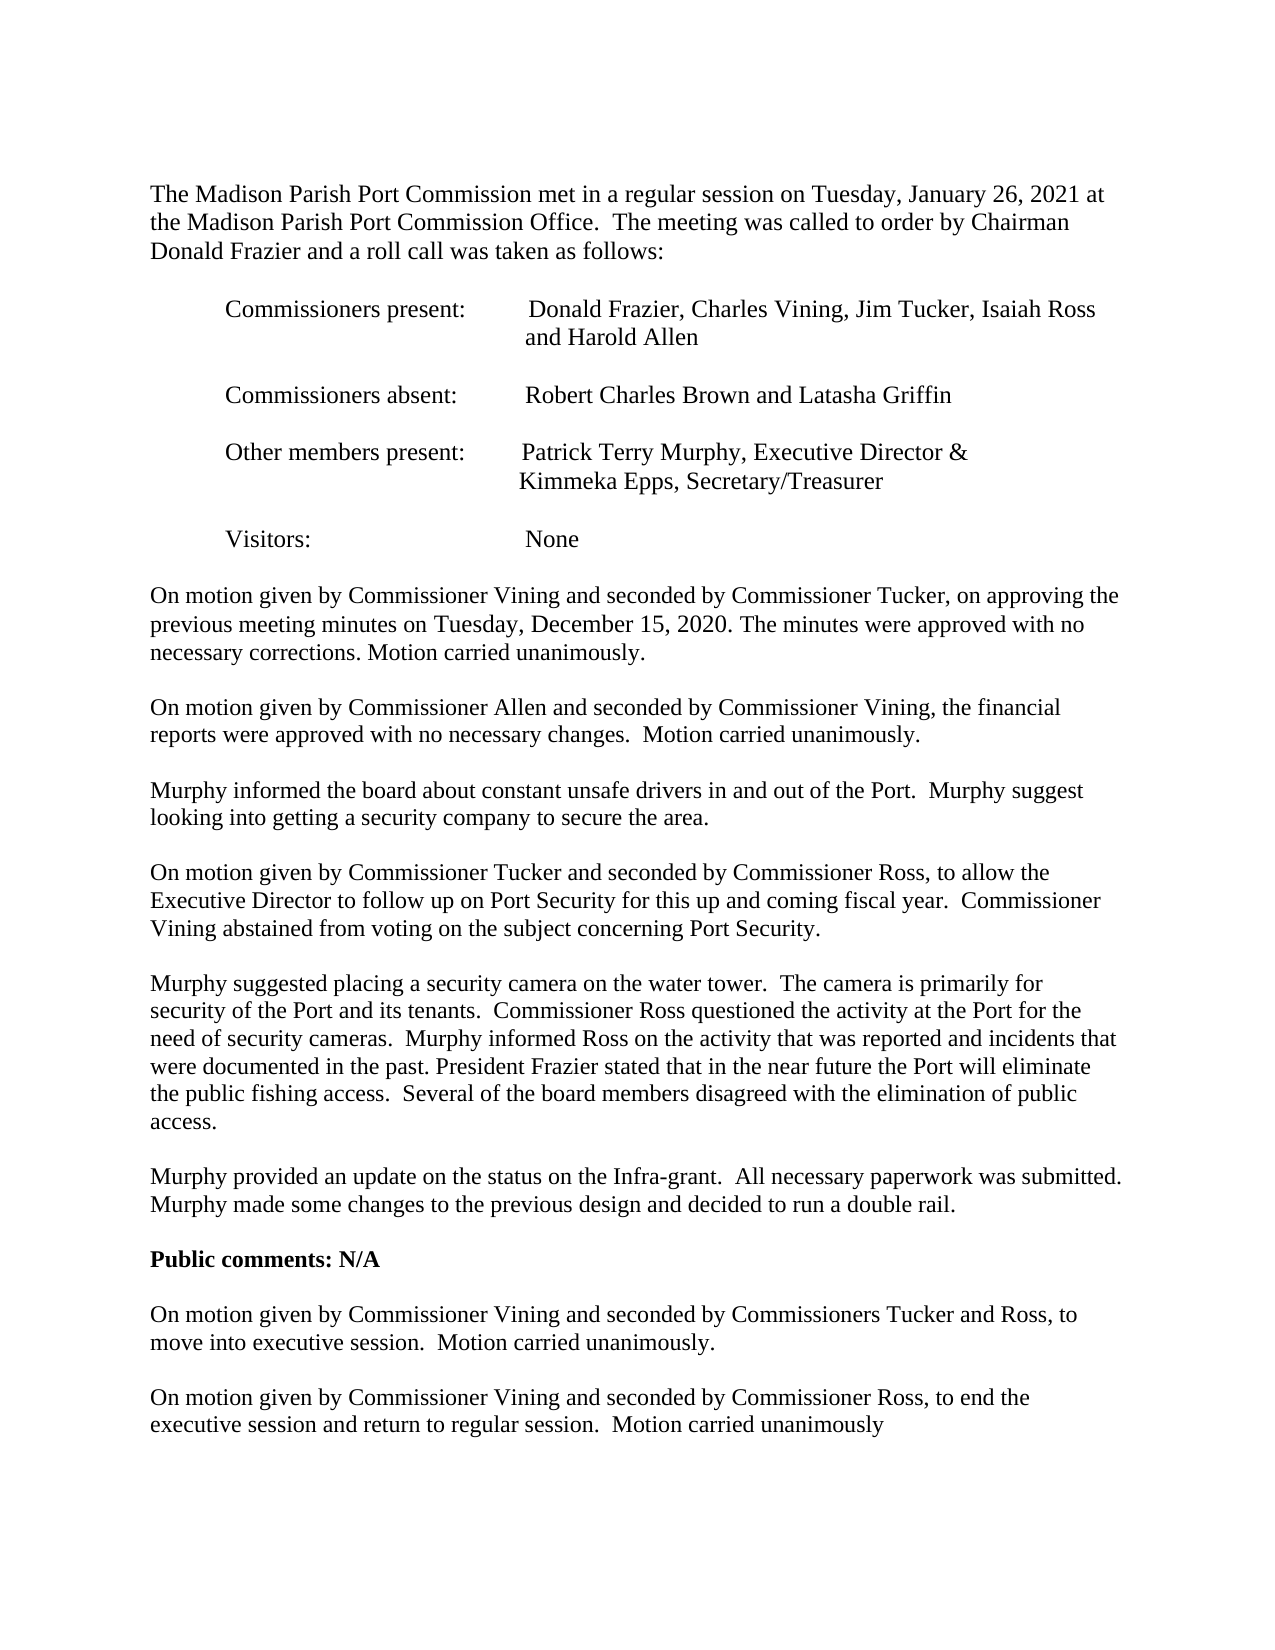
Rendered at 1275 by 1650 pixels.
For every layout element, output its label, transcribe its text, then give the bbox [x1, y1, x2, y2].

text Other members present: Patrick Terry Murphy, Executive Director & [225, 437, 1125, 466]
text On motion given by Commissioner Vining and seconded by Commissioner Ross, to end the executive session and return to regular session. Motion carried unanimously [150, 1383, 1125, 1438]
text Public comments: N/A [150, 1245, 1125, 1272]
text Commissioners present: Donald Frazier, Charles Vining, Jim Tucker, Isaiah Ross and Harold Allen [225, 294, 1125, 351]
text Murphy provided an update on the status on the Infra-grant. All necessary paperwork was submitted. Murphy made some changes to the previous design and decided to run a double rail. [150, 1162, 1125, 1217]
text On motion given by Commissioner Tucker and seconded by Commissioner Ross, to allow the Executive Director to follow up on Port Security for this up and coming fiscal year. Commissioner Vining abstained from voting on the subject concerning Port Security. [150, 858, 1125, 941]
text Murphy informed the board about constant unsafe drivers in and out of the Port. Murphy suggest looking into getting a security company to secure the area. [150, 776, 1125, 831]
text Murphy suggested placing a security camera on the water tower. The camera is primarily for security of the Port and its tenants. Commissioner Ross questioned the activity at the Port for the need of security cameras. Murphy informed Ross on the activity that was reported and incidents that were documented in the past. President Frazier stated that in the near future the Port will eliminate the public fishing access. Several of the board members disagreed with the elimination of public access. [150, 969, 1125, 1134]
text Visitors: None [225, 524, 1125, 552]
text On motion given by Commissioner Allen and seconded by Commissioner Vining, the financial reports were approved with no necessary changes. Motion carried unanimously. [150, 693, 1125, 748]
text Commissioners absent: Robert Charles Brown and Latasha Griffin [225, 380, 1125, 409]
text On motion given by Commissioner Vining and seconded by Commissioner Tucker, on approving the previous meeting minutes on Tuesday, December 15, 2020. The minutes were approved with no necessary corrections. Motion carried unanimously. [150, 581, 1125, 665]
text Kimmeka Epps, Secretary/Treasurer [225, 466, 1125, 495]
text The Madison Parish Port Commission met in a regular session on Tuesday, January 26, 2021 at the Madison Parish Port Commission Office. The meeting was called to order by Chairman Donald Frazier and a roll call was taken as follows: [150, 179, 1125, 265]
text On motion given by Commissioner Vining and seconded by Commissioners Tucker and Ross, to move into executive session. Motion carried unanimously. [150, 1300, 1125, 1355]
